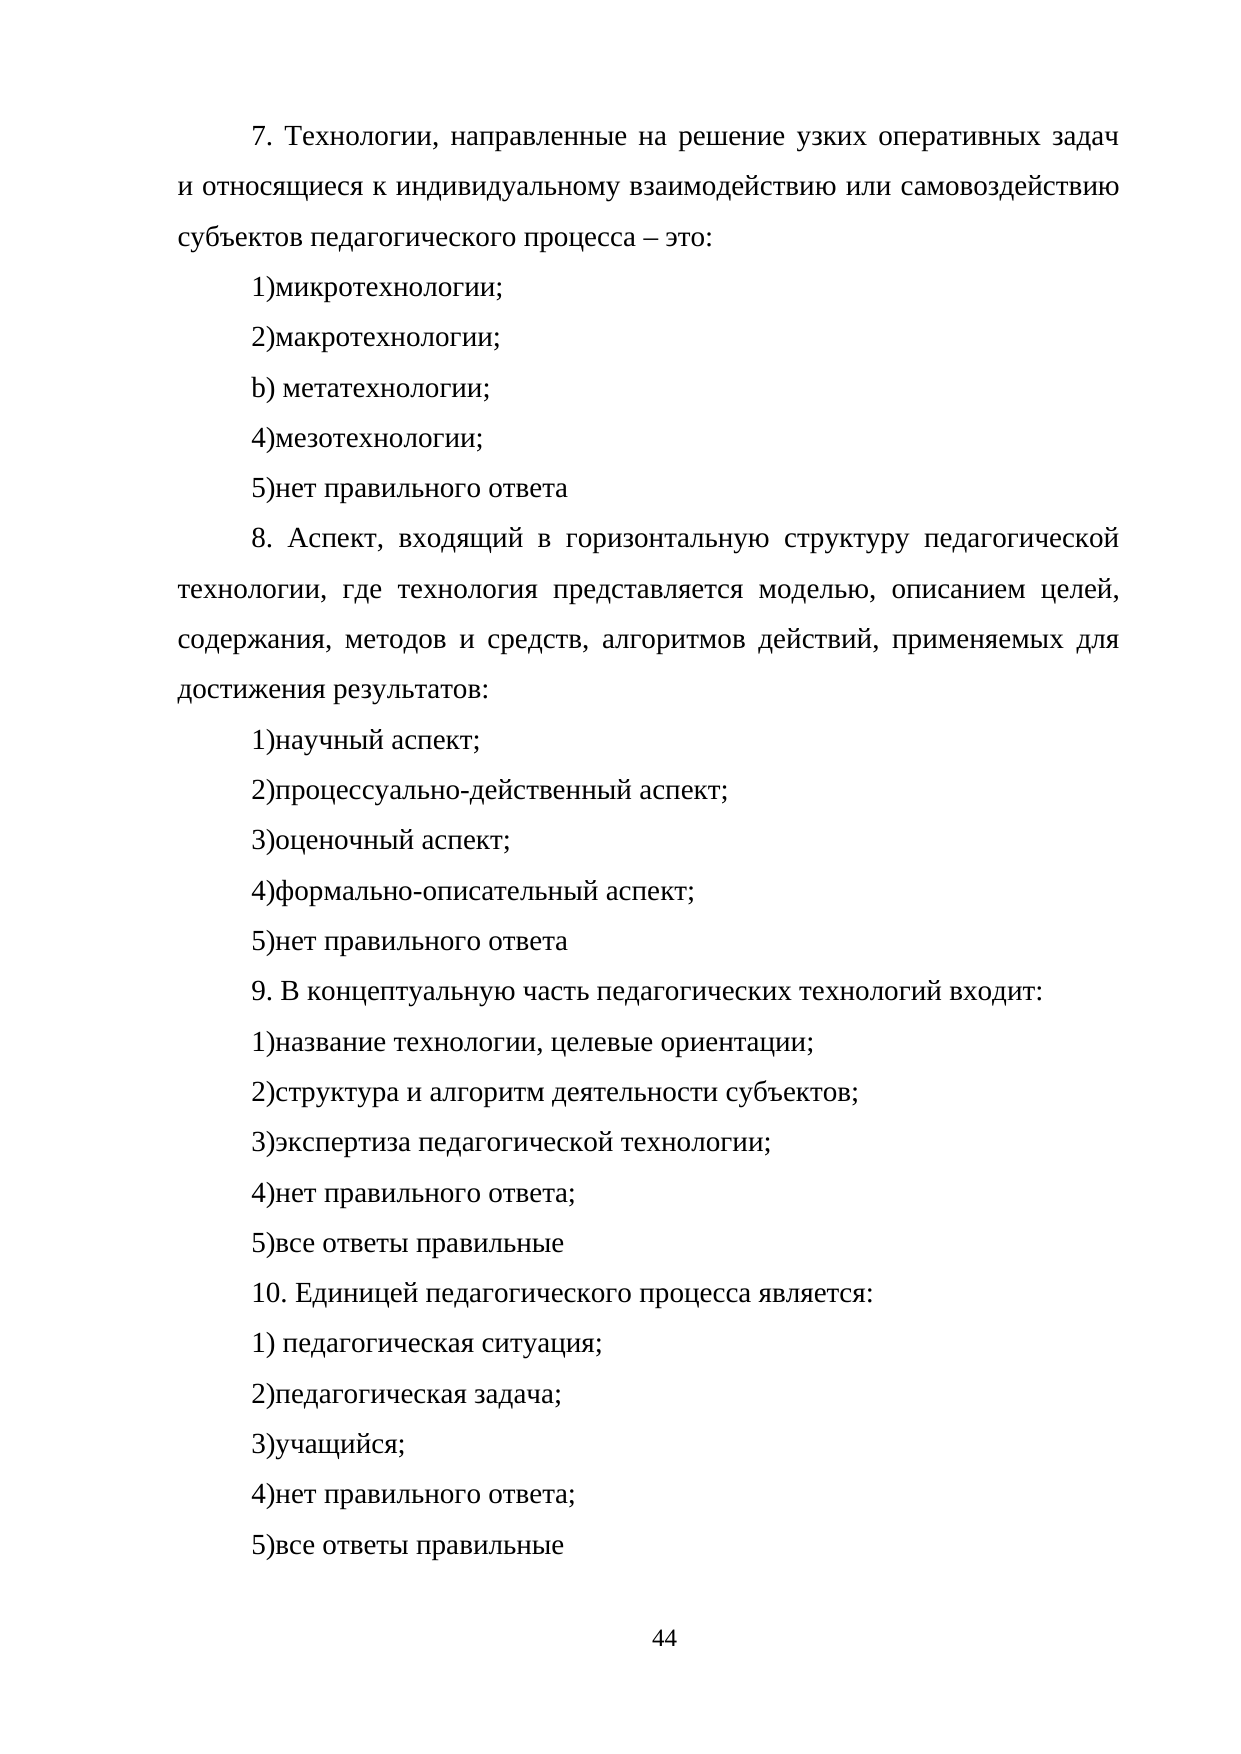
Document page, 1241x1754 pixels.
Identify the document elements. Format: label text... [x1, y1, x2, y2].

text 8. Аспект, входящий в горизонтальную структуру педагогической технологии, где технология представляется моделью, описанием целей, содержания, методов и средств, алгоритмов действий, применяемых для достижения результатов: [177, 521, 1120, 705]
text 1)название технологии, целевые ориентации; [177, 1024, 1120, 1057]
text 1)микротехнологии; [177, 269, 1120, 303]
text 3)экспертиза педагогической технологии; [177, 1124, 1120, 1158]
text 4)формально-описательный аспект; [177, 873, 1120, 906]
text 5)все ответы правильные [177, 1225, 1120, 1258]
text 4)нет правильного ответа; [177, 1477, 1120, 1510]
text 4)мезотехнологии; [177, 420, 1120, 453]
text 10. Единицей педагогического процесса является: [177, 1275, 1120, 1309]
text 3)оценочный аспект; [177, 822, 1120, 856]
text 4)нет правильного ответа; [177, 1175, 1120, 1208]
text 5)нет правильного ответа [177, 923, 1120, 957]
text 2)структура и алгоритм деятельности субъектов; [177, 1074, 1120, 1108]
text 5)все ответы правильные [177, 1527, 1120, 1560]
text 1)научный аспект; [177, 722, 1120, 755]
text 2)макротехнологии; [177, 319, 1120, 353]
text 1) педагогическая ситуация; [177, 1326, 1120, 1359]
text 5)нет правильного ответа [177, 470, 1120, 504]
text 2)педагогическая задача; [177, 1376, 1120, 1409]
text 3)учащийся; [177, 1426, 1120, 1460]
text b) метатехнологии; [177, 370, 1120, 403]
text 7. Технологии, направленные на решение узких оперативных задач и относящиеся к индивидуальному взаимодействию или самовоздействию субъектов педагогического процесса – это: [177, 118, 1120, 252]
text 2)процессуально-действенный аспект; [177, 772, 1120, 806]
text 9. В концептуальную часть педагогических технологий входит: [177, 973, 1120, 1007]
